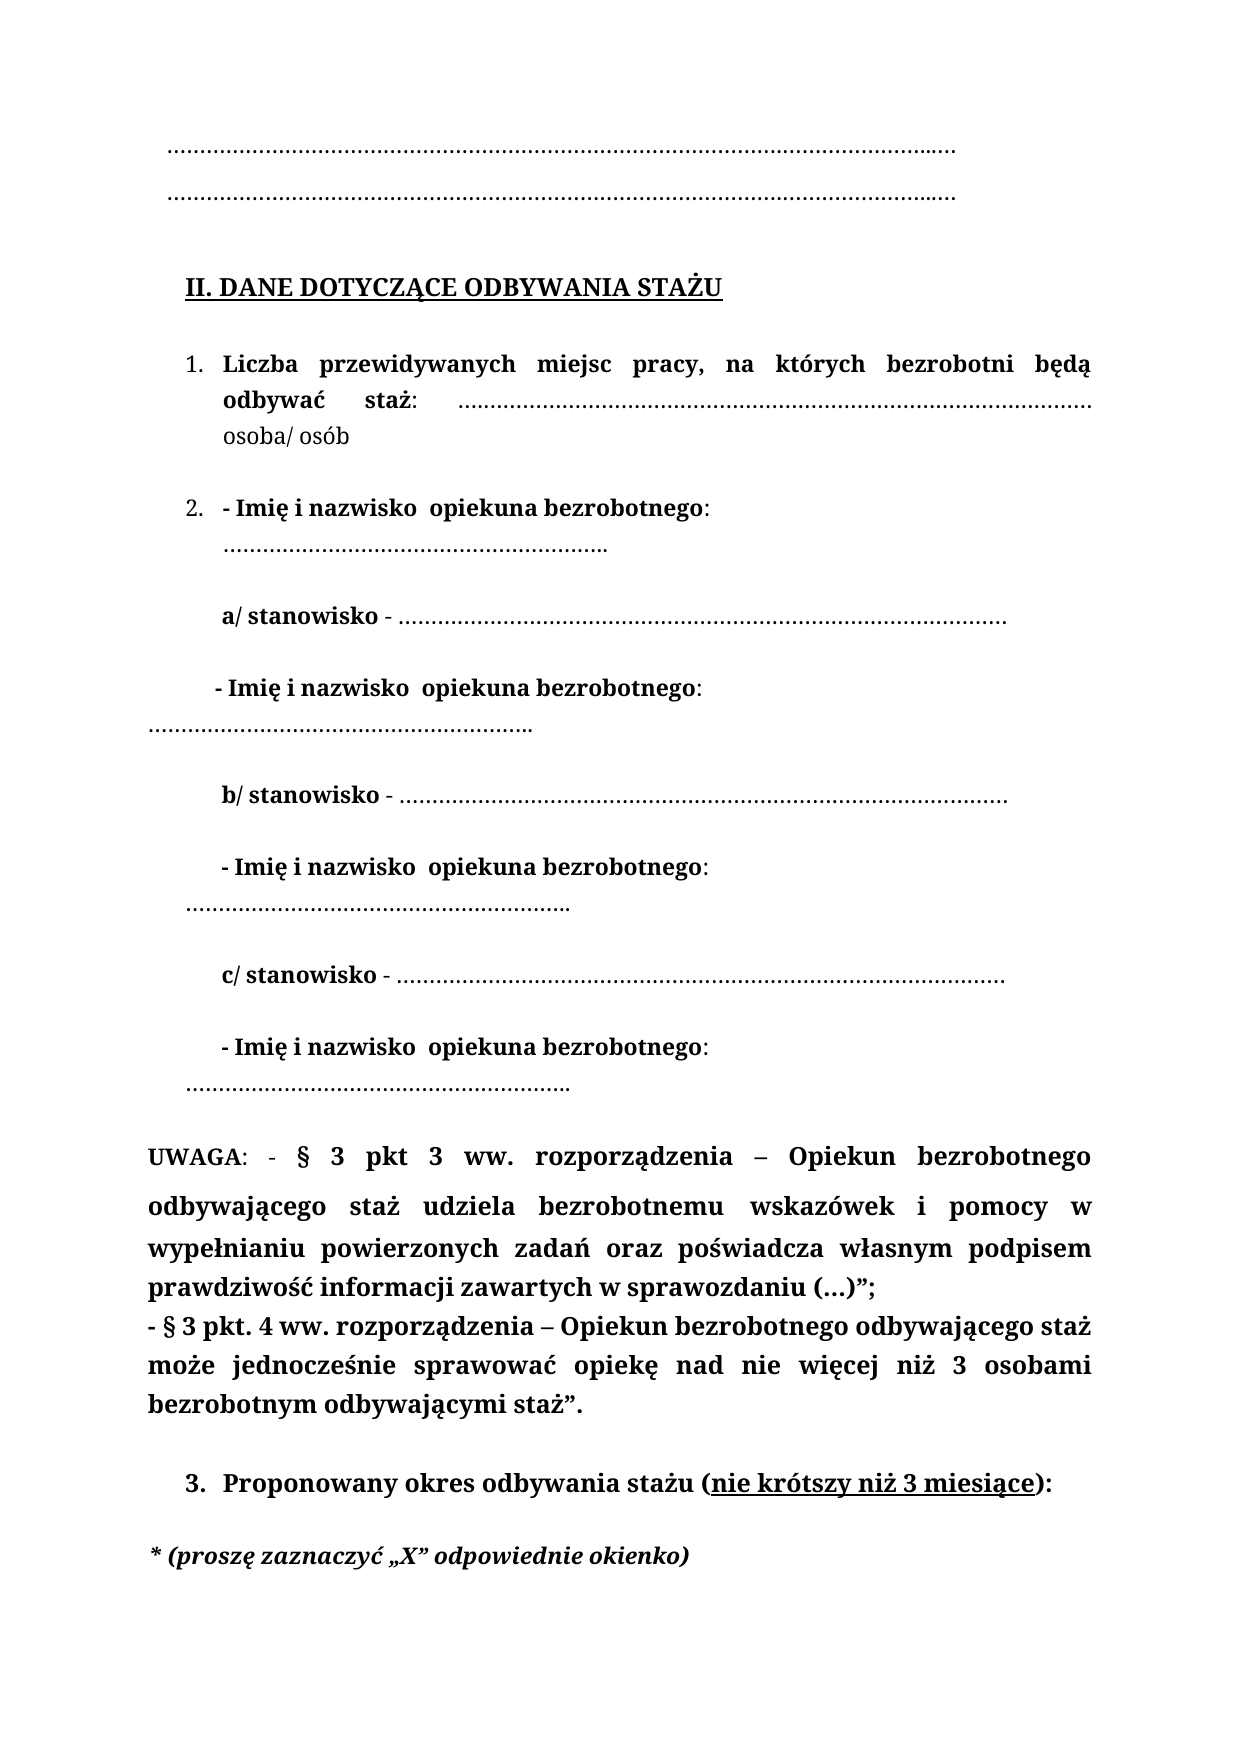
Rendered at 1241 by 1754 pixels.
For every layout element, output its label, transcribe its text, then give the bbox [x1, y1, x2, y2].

text b/ stanowisko - ………………………………………………………………………………… [185, 779, 1093, 811]
text a/ stanowisko - ………………………………………………………………………………… [185, 600, 1093, 631]
text II. DANE DOTYCZĄCE ODBYWANIA STAŻU [185, 270, 1093, 304]
text - Imię i nazwisko opiekuna bezrobotnego: ………………………………………………….. [185, 851, 1093, 918]
text - Imię i nazwisko opiekuna bezrobotnego: ………………………………………………….. [185, 1031, 1093, 1098]
list Liczba przewidywanych miejsc pracy, na których bezrobotni będą odbywać staż: ….………………………………………………………………………………… osoba/ osób [185, 348, 1093, 451]
text - Imię i nazwisko opiekuna bezrobotnego: ………………………………………………….. [148, 672, 1093, 739]
text - § 3 pkt. 4 ww. rozporządzenia – Opiekun bezrobotnego odbywającego staż może jednocześnie sprawować opiekę nad nie więcej niż 3 osobami bezrobotnym odbywającymi staż”. [148, 1308, 1093, 1421]
text c/ stanowisko - ………………………………………………………………………………… [185, 959, 1093, 990]
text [166, 129, 1093, 161]
list Proponowany okres odbywania stażu (nie krótszy niż 3 miesiące): [185, 1465, 1093, 1499]
text UWAGA: - § 3 pkt 3 ww. rozporządzenia – Opiekun bezrobotnego odbywającego staż udziela bezrobotnemu wskazówek i pomocy w wypełnianiu powierzonych zadań oraz poświadcza własnym podpisem prawdziwość informacji zawartych w sprawozdaniu (…)”; [148, 1139, 1093, 1303]
list - Imię i nazwisko opiekuna bezrobotnego: ………………………………………………….. [185, 492, 1093, 559]
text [166, 176, 1093, 207]
text * (proszę zaznaczyć „X” odpowiednie okienko) [148, 1540, 1093, 1572]
